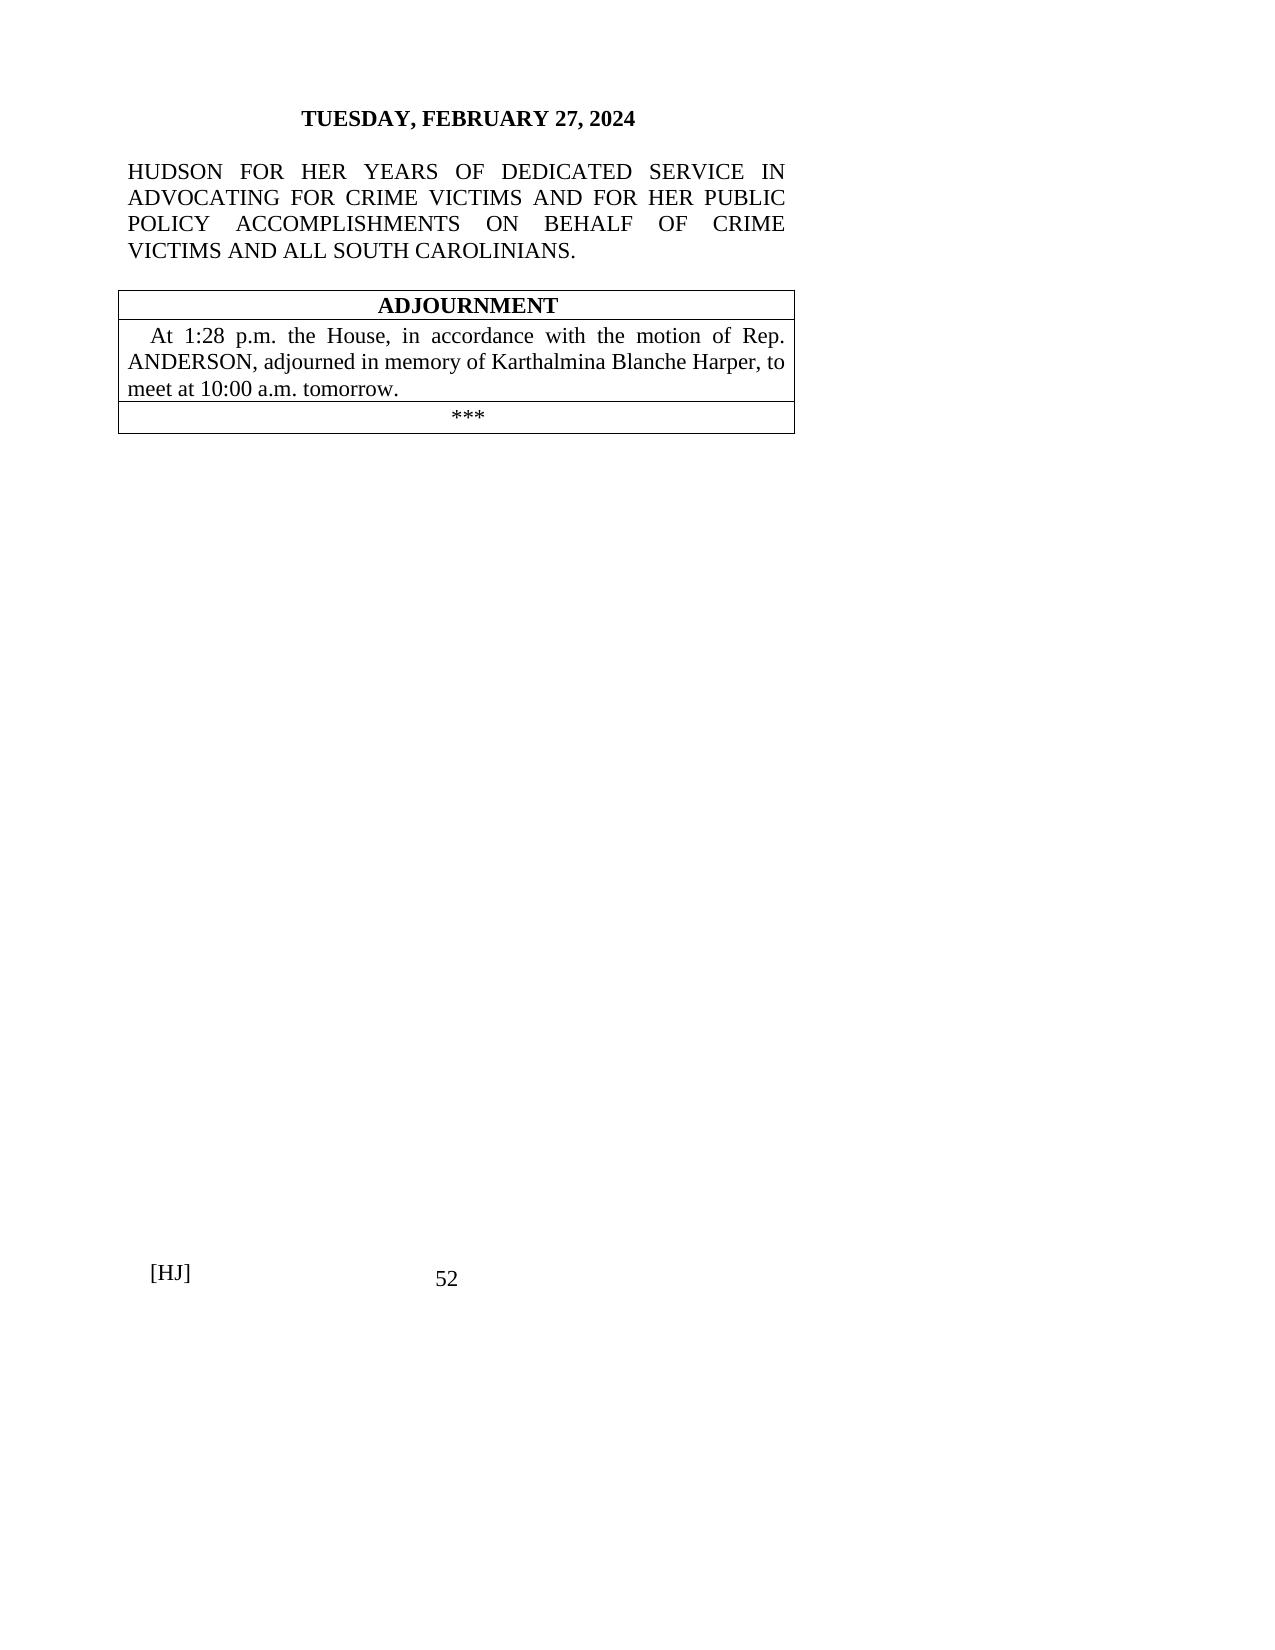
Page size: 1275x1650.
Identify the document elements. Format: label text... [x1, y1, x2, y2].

text ADJOURNMENT [119, 291, 794, 319]
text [127, 158, 786, 263]
text At 1:28 p.m. the House, in accordance with the motion of Rep. ANDERSON, adjourned in memory of Karthalmina Blanche Harper, to meet at 10:00 a.m. tomorrow. [119, 320, 794, 401]
text *** [119, 402, 794, 433]
